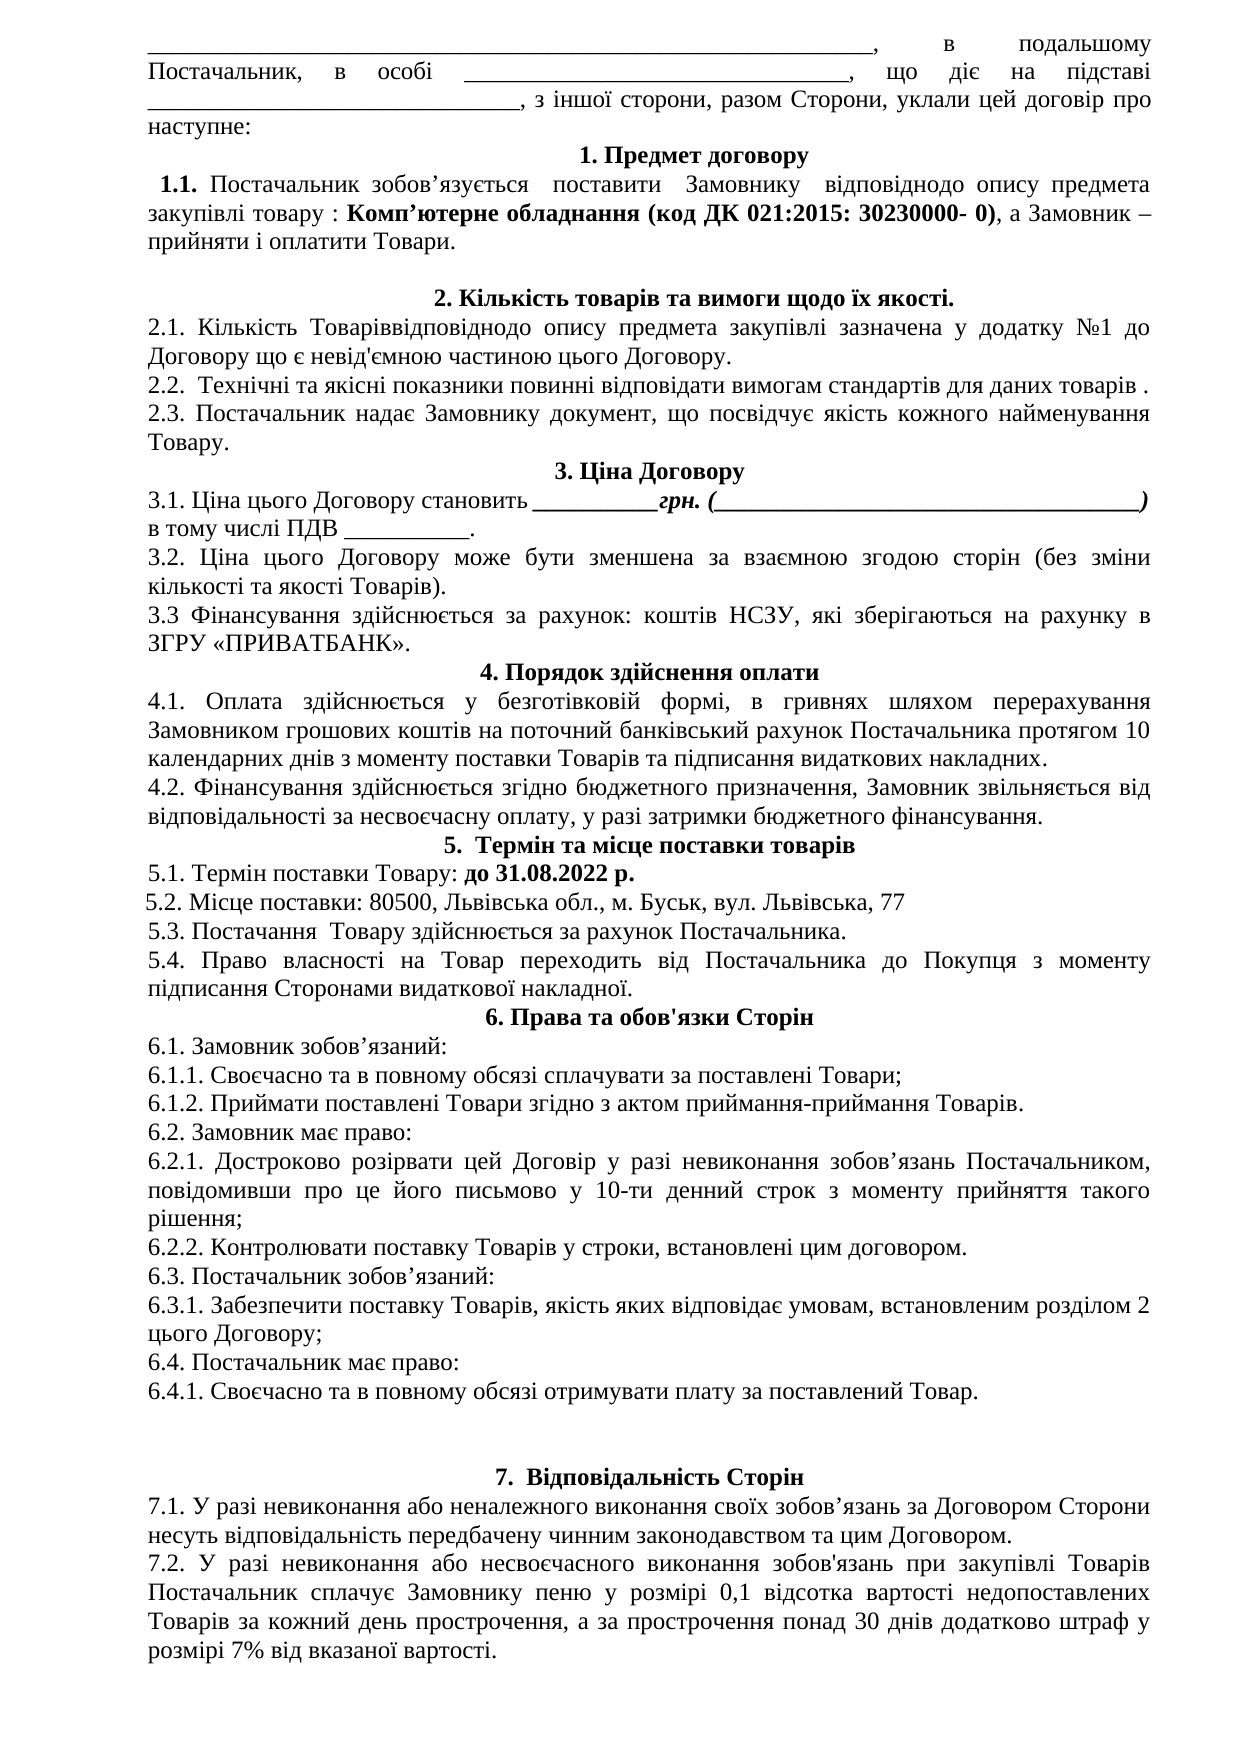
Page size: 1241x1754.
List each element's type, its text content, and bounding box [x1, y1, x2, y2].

text 6.3.1. Забезпечити поставку Товарів, якість яких відповідає умовам, встановленим розділом 2 цього Договору; [148, 1290, 1152, 1347]
text 2. Кількість товарів та вимоги щодо їх якості. [148, 284, 1152, 312]
text в тому числі ПДВ __________. [148, 513, 1152, 542]
text 5.4. Право власності на Товар переходить від Постачальника до Покупця з моменту підписання Сторонами видаткової накладної. [148, 945, 1152, 1002]
text 2.3. Постачальник надає Замовнику документ, що посвідчує якість кожного найменування Товару. [148, 398, 1152, 456]
text 6.2. Замовник має право: [148, 1117, 1152, 1146]
text 4.1. Оплата здійснюється у безготівковій формі, в гривнях шляхом перерахування Замовником грошових коштів на поточний банківський рахунок Постачальника протягом 10 календарних днів з моменту поставки Товарів та підписання видаткових накладних. [148, 686, 1152, 772]
text 3.1. Ціна цього Договору становить __________грн. (__________________________________) [148, 485, 1152, 513]
text 6.3. Постачальник зобов’язаний: [148, 1261, 1152, 1290]
text 6. Права та обов'язки Сторін [148, 1002, 1152, 1031]
text 6.1.1. Своєчасно та в повному обсязі сплачувати за поставлені Товари; [148, 1060, 1152, 1088]
text 6.4.1. Своєчасно та в повному обсязі отримувати плату за поставлений Товар. [148, 1376, 1152, 1405]
text 1. Предмет договору [148, 140, 1152, 169]
text 7. Відповідальність Сторін [148, 1462, 1152, 1491]
text 5. Термін та місце поставки товарів [148, 830, 1152, 858]
text 5.2. Місце поставки: 80500, Львівська обл., м. Буськ, вул. Львівська, 77 [89, 887, 1152, 916]
text 6.2.1. Достроково розірвати цей Договір у разі невиконання зобов’язань Постачальником, повідомивши про це його письмово у 10-ти денний строк з моменту прийняття такого рішення; [148, 1146, 1152, 1232]
text 5.3. Постачання Товару здійснюється за рахунок Постачальника. [89, 916, 1152, 945]
text 7.1. У разі невиконання або неналежного виконання своїх зобов’язань за Договором Сторони несуть відповідальність передбачену чинним законодавством та цим Договором. [148, 1491, 1152, 1548]
subtitle 1.1. Постачальник зобов’язується поставити Замовнику відповіднодо опису предмета закупівлі товару : Комп’ютерне обладнання (код ДК 021:2015: 30230000- 0), а Замовник – прийняти і оплатити Товари. [148, 169, 1152, 255]
text 6.1. Замовник зобов’язаний: [148, 1031, 1152, 1060]
text 2.1. Кількість Товаріввідповіднодо опису предмета закупівлі зазначена у додатку №1 до Договору що є невід'ємною частиною цього Договору. [148, 312, 1152, 370]
text 4. Порядок здійснення оплати [148, 657, 1152, 686]
text 4.2. Фінансування здійснюється згідно бюджетного призначення, Замовник звільняється від відповідальності за несвоєчасну оплату, у разі затримки бюджетного фінансування. [148, 772, 1152, 830]
text 6.4. Постачальник має право: [148, 1347, 1152, 1376]
text 6.2.2. Контролювати поставку Товарів у строки, встановлені цим договором. [148, 1232, 1152, 1261]
text 3.2. Ціна цього Договору може бути зменшена за взаємною згодою сторін (без зміни кількості та якості Товарів). [148, 542, 1152, 600]
text 5.1. Термін поставки Товару: до 31.08.2022 р. [148, 858, 1152, 887]
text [148, 29, 1151, 140]
text 7.2. У разі невиконання або несвоєчасного виконання зобов'язань при закупівлі Товарів Постачальник сплачує Замовнику пеню у розмірі 0,1 відсотка вартості недопоставлених Товарів за кожний день прострочення, а за прострочення понад 30 днів додатково штраф у розмірі 7% від вказаної вартості. [148, 1548, 1152, 1663]
text 3.3 Фінансування здійснюється за рахунок: коштів НСЗУ, які зберігаються на рахунку в ЗГРУ «ПРИВАТБАНК». [148, 600, 1152, 657]
text 6.1.2. Приймати поставлені Товари згідно з актом приймання-приймання Товарів. [148, 1088, 1152, 1117]
text 3. Ціна Договору [148, 456, 1152, 485]
text 2.2. Технічні та якісні показники повинні відповідати вимогам стандартів для даних товарів . [148, 370, 1152, 398]
